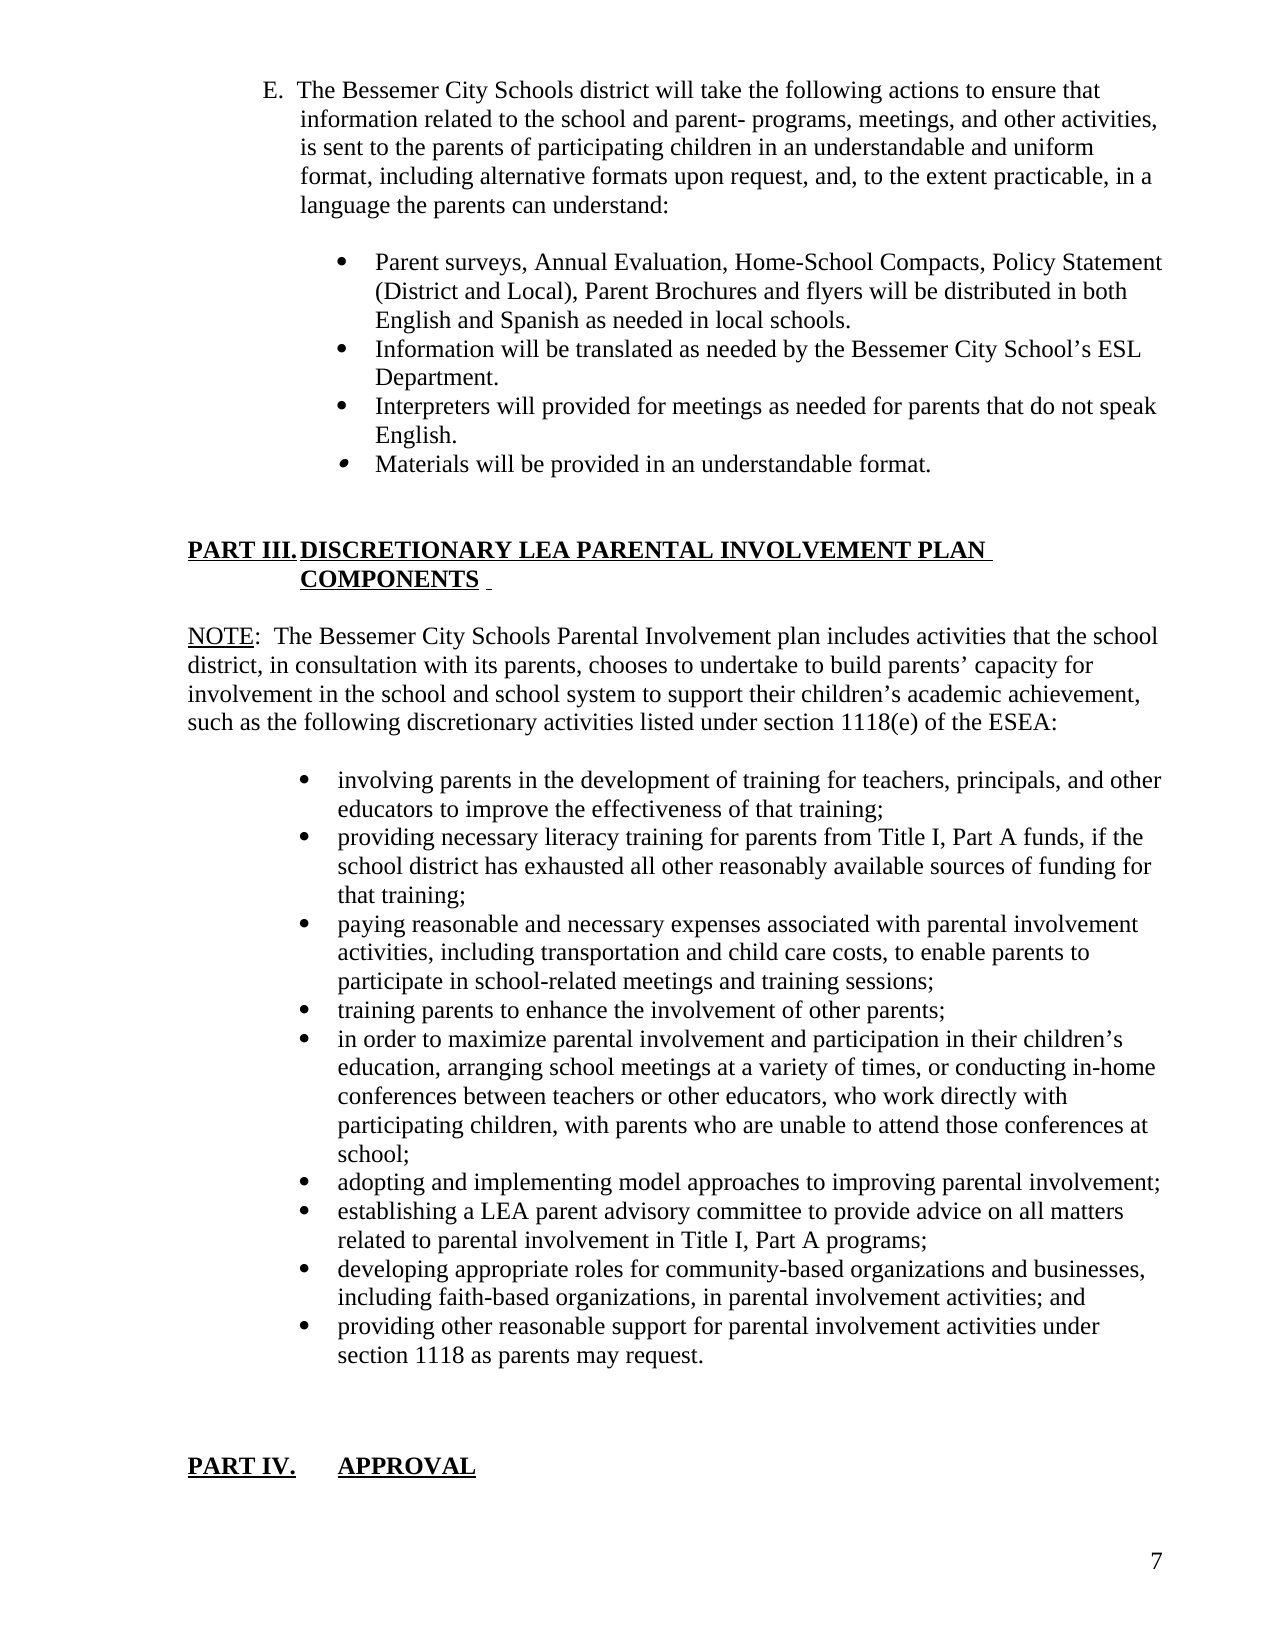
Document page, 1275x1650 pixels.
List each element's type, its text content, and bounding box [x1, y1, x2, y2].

list Interpreters will provided for meetings as needed for parents that do not speak English. [337, 391, 1162, 449]
list Information will be translated as needed by the Bessemer City School’s ESL Department. [337, 334, 1162, 391]
list in order to maximize parental involvement and participation in their children’s education, arranging school meetings at a variety of times, or conducting in-home conferences between teachers or other educators, who work directly with participating children, with parents who are unable to attend those conferences at school; [300, 1024, 1162, 1167]
text E. The Bessemer City Schools district will take the following actions to ensure that information related to the school and parent- programs, meetings, and other activities, is sent to the parents of participating children in an understandable and uniform format, including alternative formats upon request, and, to the extent practicable, in a language the parents can understand: [262, 75, 1162, 219]
list adopting and implementing model approaches to improving parental involvement; [300, 1167, 1162, 1196]
list Materials will be provided in an understandable format. [337, 449, 1162, 477]
list paying reasonable and necessary expenses associated with parental involvement activities, including transportation and child care costs, to enable parents to participate in school-related meetings and training sessions; [300, 909, 1162, 995]
list providing other reasonable support for parental involvement activities under section 1118 as parents may request. [300, 1311, 1162, 1369]
list providing necessary literacy training for parents from Title I, Part A funds, if the school district has exhausted all other reasonably available sources of funding for that training; [300, 822, 1162, 909]
list involving parents in the development of training for teachers, principals, and other educators to improve the effectiveness of that training; [300, 765, 1162, 822]
text NOTE: The Bessemer City Schools Parental Involvement plan includes activities that the school district, in consultation with its parents, chooses to undertake to build parents’ capacity for involvement in the school and school system to support their children’s academic achievement, such as the following discretionary activities listed under section 1118(e) of the ESEA: [187, 621, 1162, 736]
list Parent surveys, Annual Evaluation, Home-School Compacts, Policy Statement (District and Local), Parent Brochures and flyers will be distributed in both English and Spanish as needed in local schools. [337, 247, 1162, 334]
title PART IV. APPROVAL [187, 1451, 1162, 1480]
subtitle PART III. DISCRETIONARY LEA PARENTAL INVOLVEMENT PLAN COMPONENTS [187, 535, 1162, 592]
list developing appropriate roles for community-based organizations and businesses, including faith-based organizations, in parental involvement activities; and [300, 1254, 1162, 1311]
list establishing a LEA parent advisory committee to provide advice on all matters related to parental involvement in Title I, Part A programs; [300, 1196, 1162, 1254]
list training parents to enhance the involvement of other parents; [300, 995, 1162, 1024]
